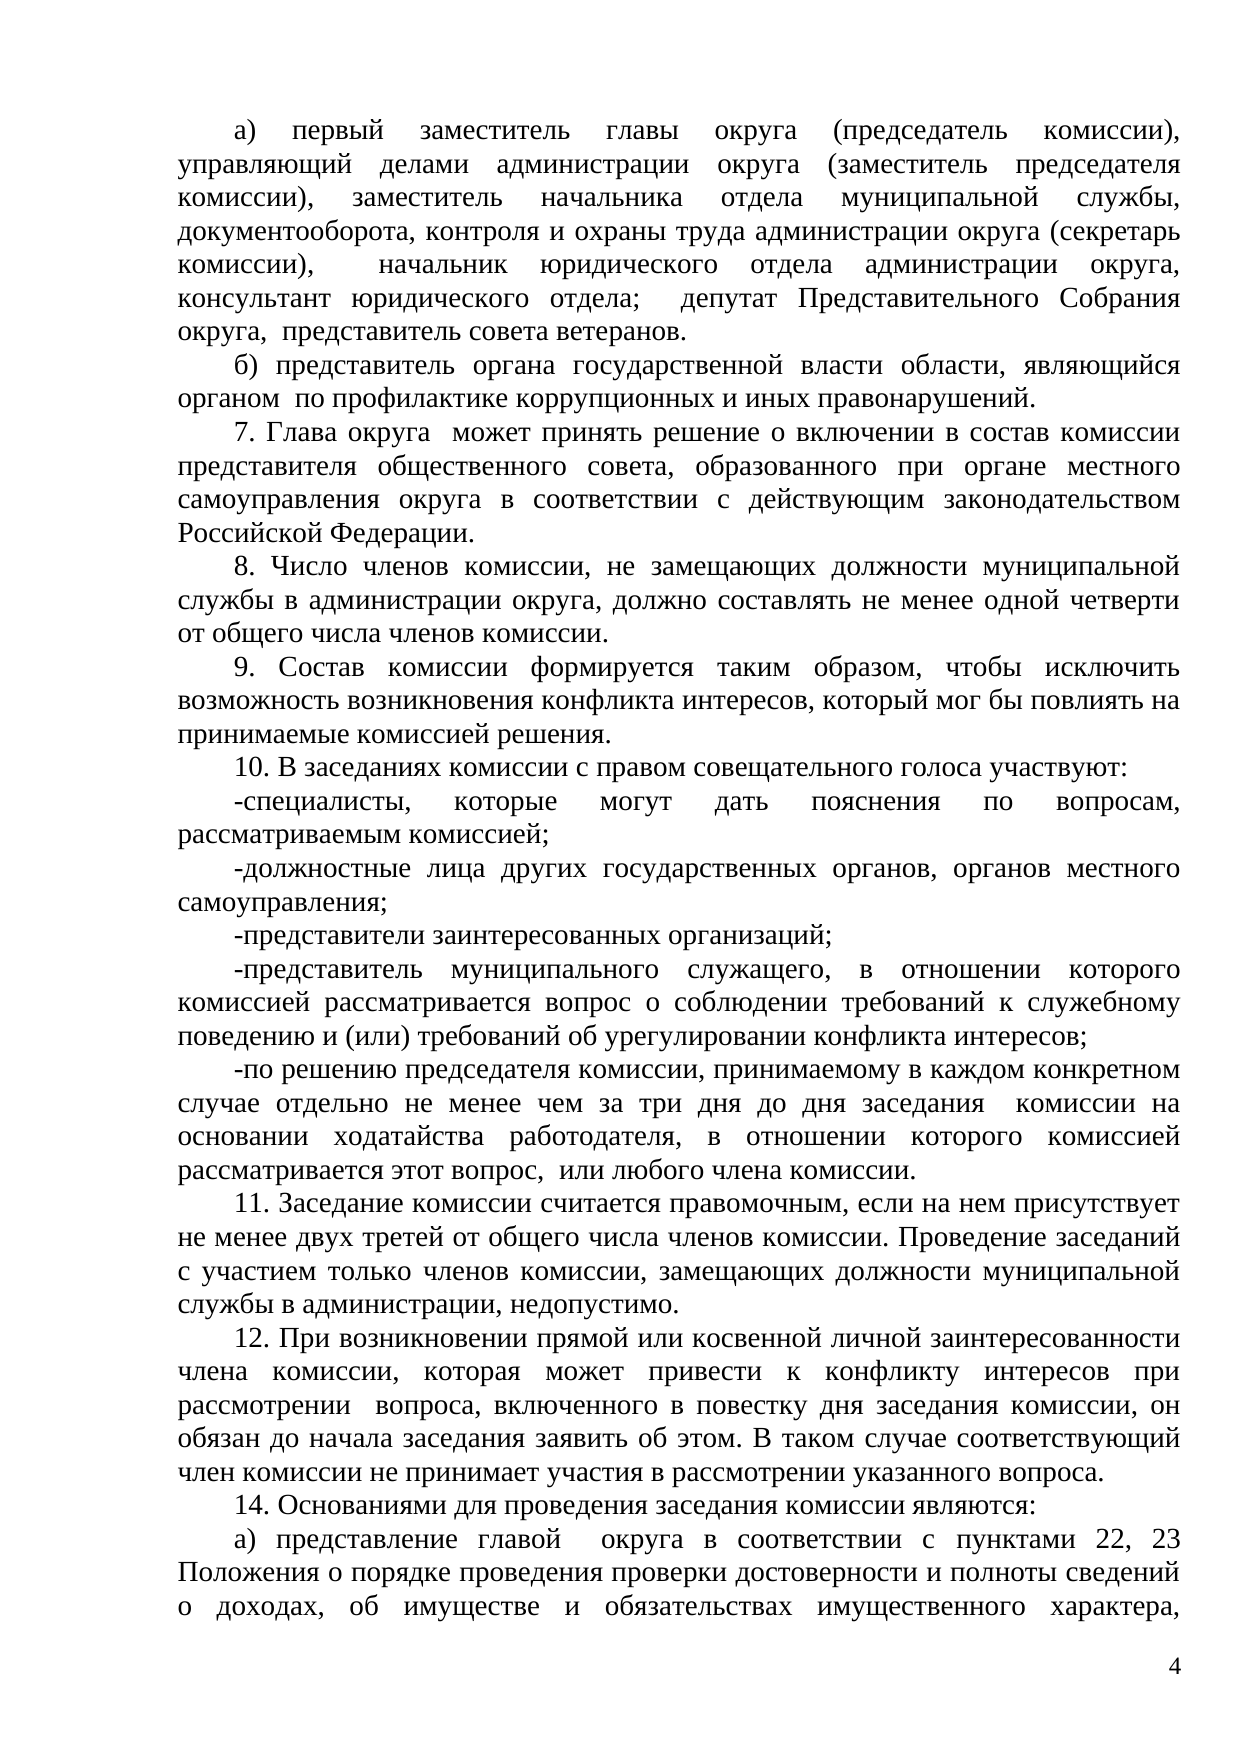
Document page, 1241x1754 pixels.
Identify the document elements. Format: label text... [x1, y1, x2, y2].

text 12. При возникновении прямой или косвенной личной заинтересованности члена комиссии, которая может привести к конфликту интересов при рассмотрении вопроса, включенного в повестку дня заседания комиссии, он обязан до начала заседания заявить об этом. В таком случае соответствующий член комиссии не принимает участия в рассмотрении указанного вопроса. [177, 1320, 1181, 1487]
text -представитель муниципального служащего, в отношении которого комиссией рассматривается вопрос о соблюдении требований к служебному поведению и (или) требований об урегулировании конфликта интересов; [177, 951, 1181, 1051]
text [177, 1521, 1181, 1622]
text 7. Глава округа может принять решение о включении в состав комиссии представителя общественного совета, образованного при органе местного самоуправления округа в соответствии с действующим законодательством Российской Федерации. [177, 414, 1181, 548]
text -должностные лица других государственных органов, органов местного самоуправления; [177, 850, 1181, 917]
text 14. Основаниями для проведения заседания комиссии являются: [177, 1487, 1181, 1521]
text б) представитель органа государственной власти области, являющийся органом по профилактике коррупционных и иных правонарушений. [177, 347, 1181, 414]
text 11. Заседание комиссии считается правомочным, если на нем присутствует не менее двух третей от общего числа членов комиссии. Проведение заседаний с участием только членов комиссии, замещающих должности муниципальной службы в администрации, недопустимо. [177, 1186, 1181, 1320]
text 9. Состав комиссии формируется таким образом, чтобы исключить возможность возникновения конфликта интересов, который мог бы повлиять на принимаемые комиссией решения. [177, 649, 1181, 749]
text а) первый заместитель главы округа (председатель комиссии), управляющий делами администрации округа (заместитель председателя комиссии), заместитель начальника отдела муниципальной службы, документооборота, контроля и охраны труда администрации округа (секретарь комиссии), начальник юридического отдела администрации округа, консультант юридического отдела; депутат Представительного Собрания округа, представитель совета ветеранов. [177, 112, 1181, 347]
text 8. Число членов комиссии, не замещающих должности муниципальной службы в администрации округа, должно составлять не менее одной четверти от общего числа членов комиссии. [177, 548, 1181, 649]
text -по решению председателя комиссии, принимаемому в каждом конкретном случае отдельно не менее чем за три дня до дня заседания комиссии на основании ходатайства работодателя, в отношении которого комиссией рассматривается этот вопрос, или любого члена комиссии. [177, 1051, 1181, 1186]
text 10. В заседаниях комиссии с правом совещательного голоса участвуют: [177, 749, 1181, 783]
text -представители заинтересованных организаций; [177, 917, 1181, 951]
text -специалисты, которые могут дать пояснения по вопросам, рассматриваемым комиссией; [177, 783, 1181, 850]
